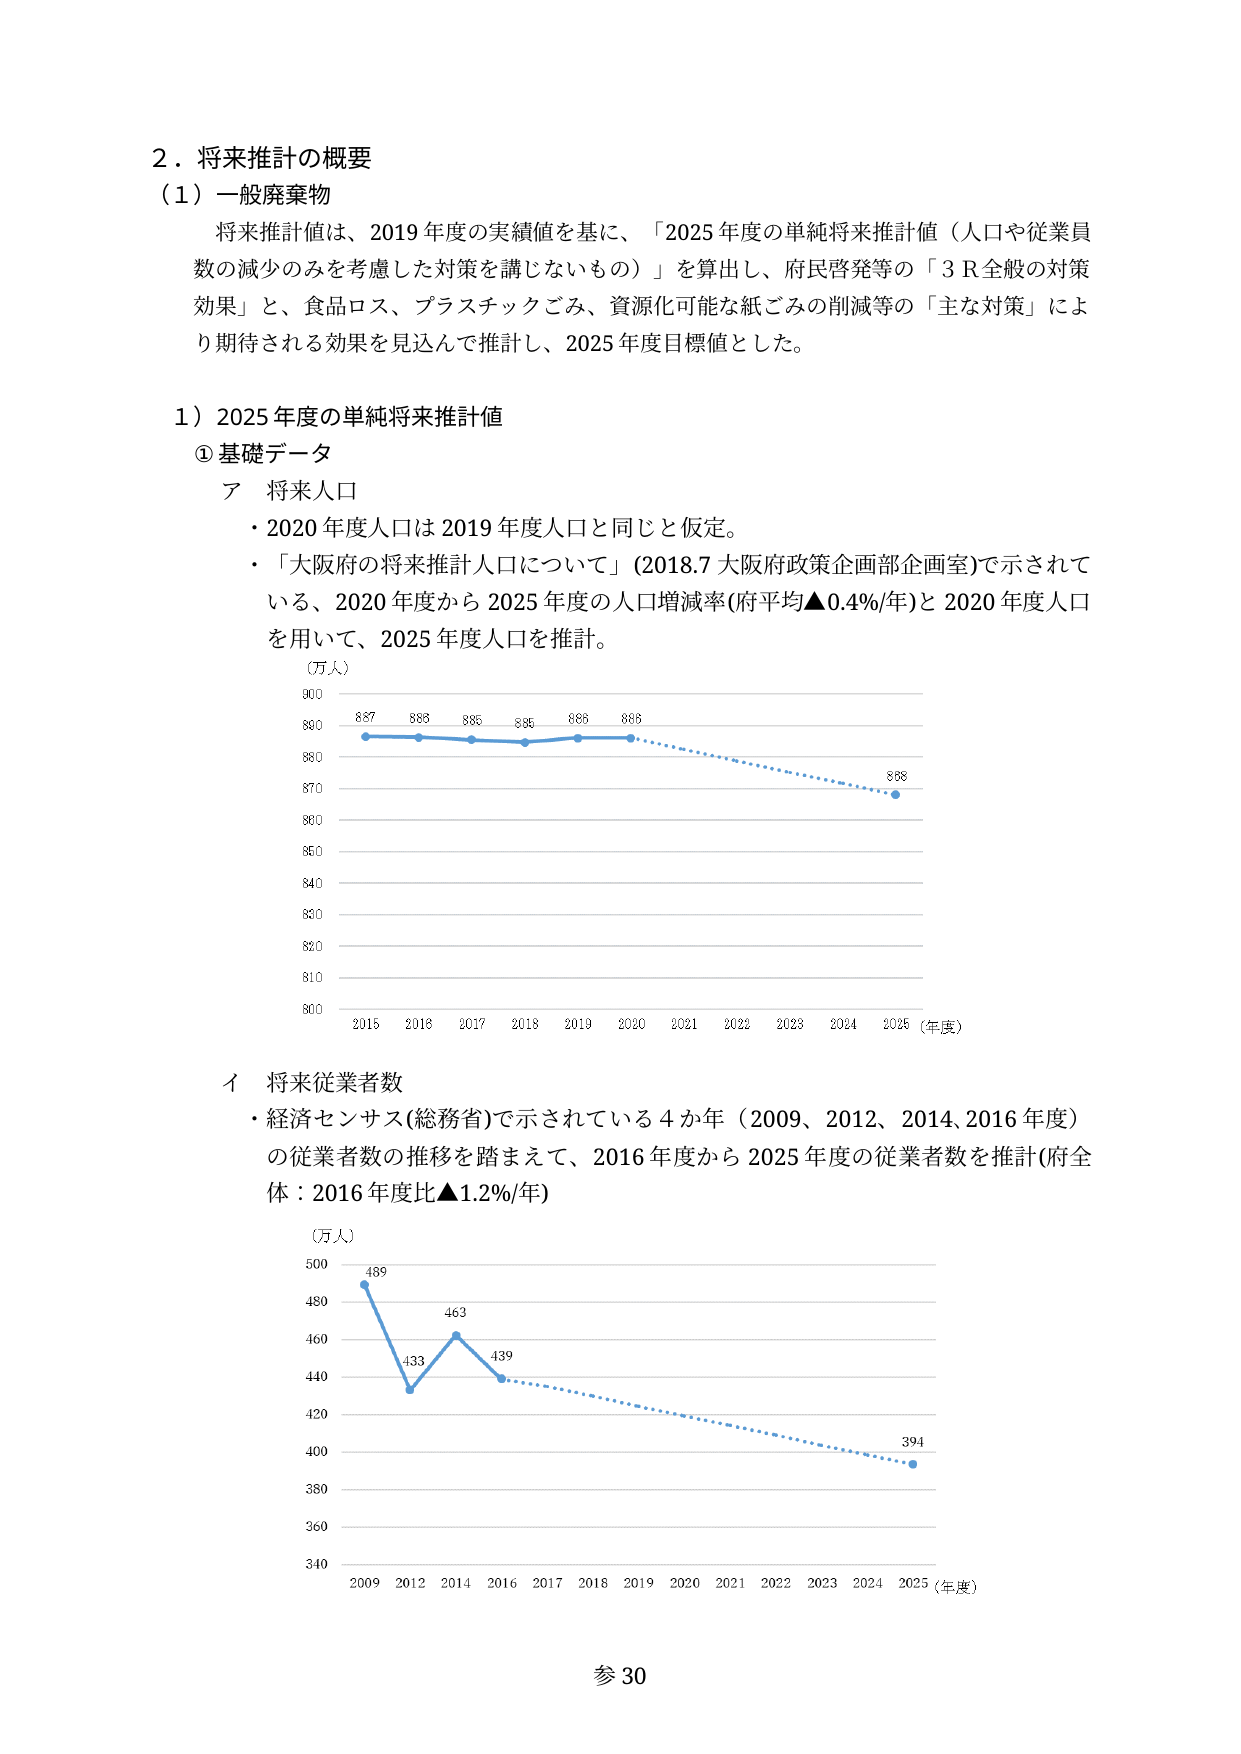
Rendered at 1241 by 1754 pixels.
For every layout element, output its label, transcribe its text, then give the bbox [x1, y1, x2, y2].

text ・経済センサス(総務省)で示されている４か年（2009、2012、2014､2016年度）の従業者数の推移を踏まえて、2016年度から2025年度の従業者数を推計(府全体：2016年度比▲1.2%/年) [243, 1100, 1092, 1211]
text ①基礎データ [148, 434, 1092, 471]
text ・2020年度人口は2019年度人口と同じと仮定。 [220, 508, 1092, 545]
text ・「大阪府の将来推計人口について」(2018.7 大阪府政策企画部企画室)で示されている、2020年度から2025年度の人口増減率(府平均▲0.4%/年)と2020年度人口を用いて、2025年度人口を推計。 [243, 545, 1092, 656]
subtitle ２．将来推計の概要 [148, 138, 1092, 175]
picture [285, 656, 968, 1037]
text ア 将来人口 [220, 471, 1092, 508]
picture [289, 1221, 983, 1600]
text 将来推計値は、2019年度の実績値を基に、「2025年度の単純将来推計値（人口や従業員数の減少のみを考慮した対策を講じないもの）」を算出し、府民啓発等の「３Ｒ全般の対策効果」と、食品ロス、プラスチックごみ、資源化可能な紙ごみの削減等の「主な対策」により期待される効果を見込んで推計し、2025年度目標値とした。 [193, 212, 1092, 360]
text イ 将来従業者数 [220, 1063, 1092, 1100]
subtitle （１）一般廃棄物 [148, 175, 1092, 212]
text １）2025年度の単純将来推計値 [148, 397, 1092, 434]
